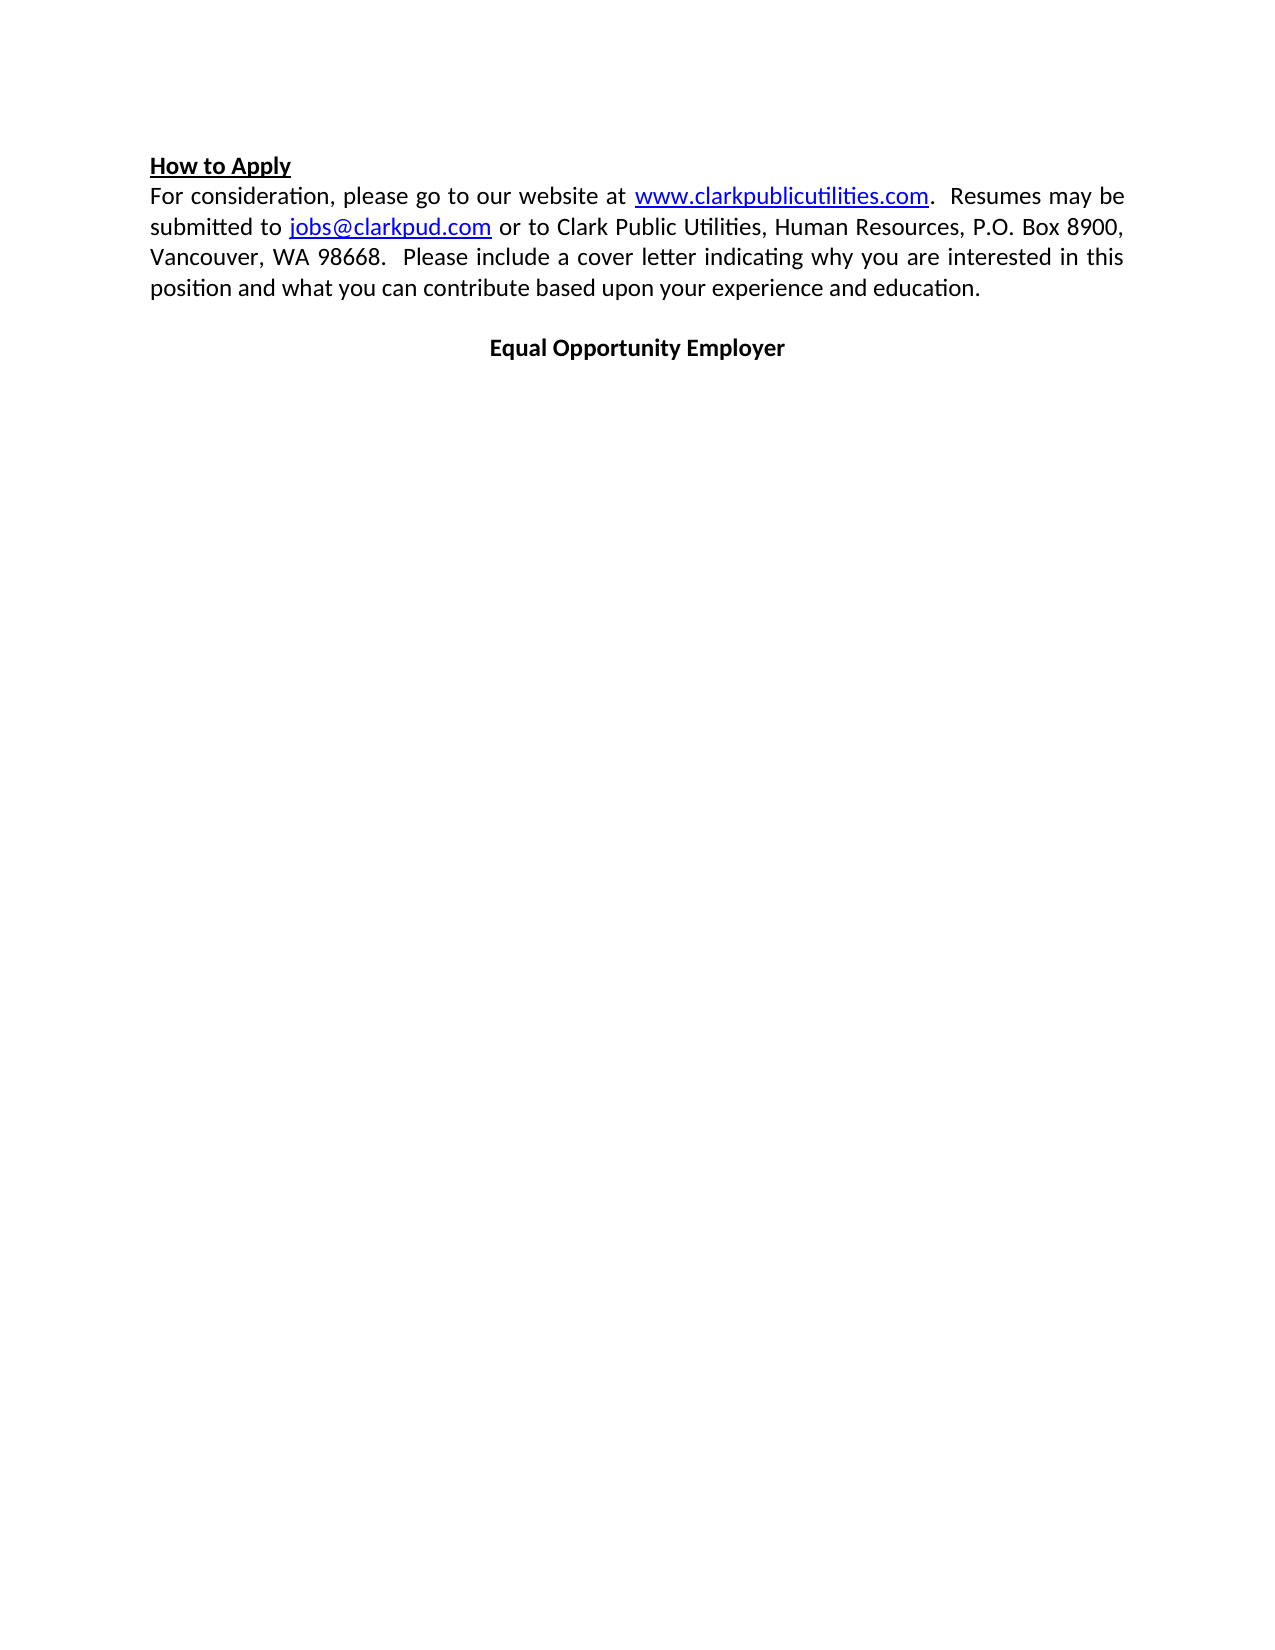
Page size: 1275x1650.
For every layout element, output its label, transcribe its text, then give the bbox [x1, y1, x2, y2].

text Equal Opportunity Employer [150, 332, 1125, 362]
text For consideration, please go to our website at www.clarkpublicutilities.com. Resumes may be submitted to jobs@clarkpud.com or to Clark Public Utilities, Human Resources, P.O. Box 8900, Vancouver, WA 98668. Please include a cover letter indicating why you are interested in this position and what you can contribute based upon your experience and education. [150, 181, 1125, 303]
text How to Apply [150, 150, 1125, 181]
